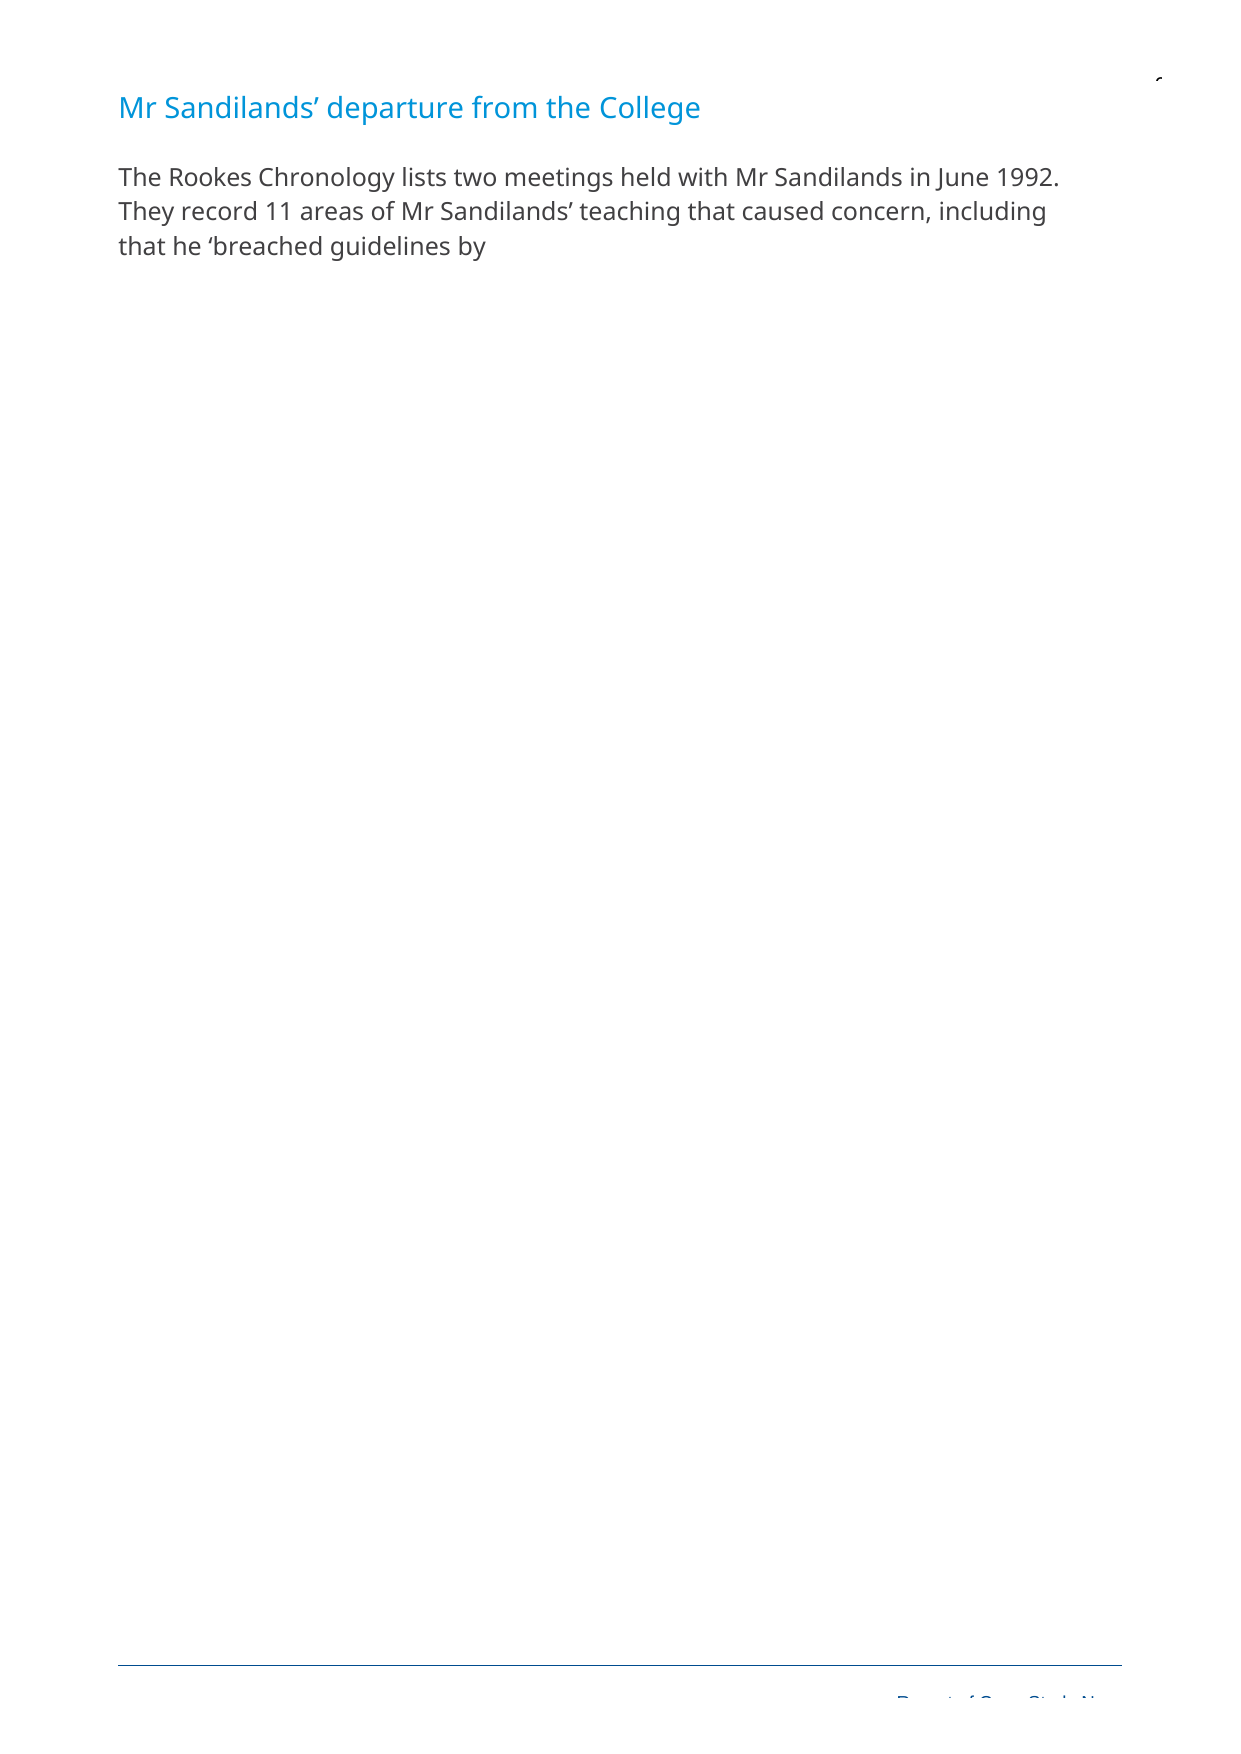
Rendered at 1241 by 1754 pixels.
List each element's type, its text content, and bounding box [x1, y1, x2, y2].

text The Rookes Chronology lists two meetings held with Mr Sandilands in June 1992. They record 11 areas of Mr Sandilands’ teaching that caused concern, including that he ‘breached guidelines by [118, 159, 1083, 262]
subtitle Mr Sandilands’ departure from the College [118, 87, 1045, 127]
